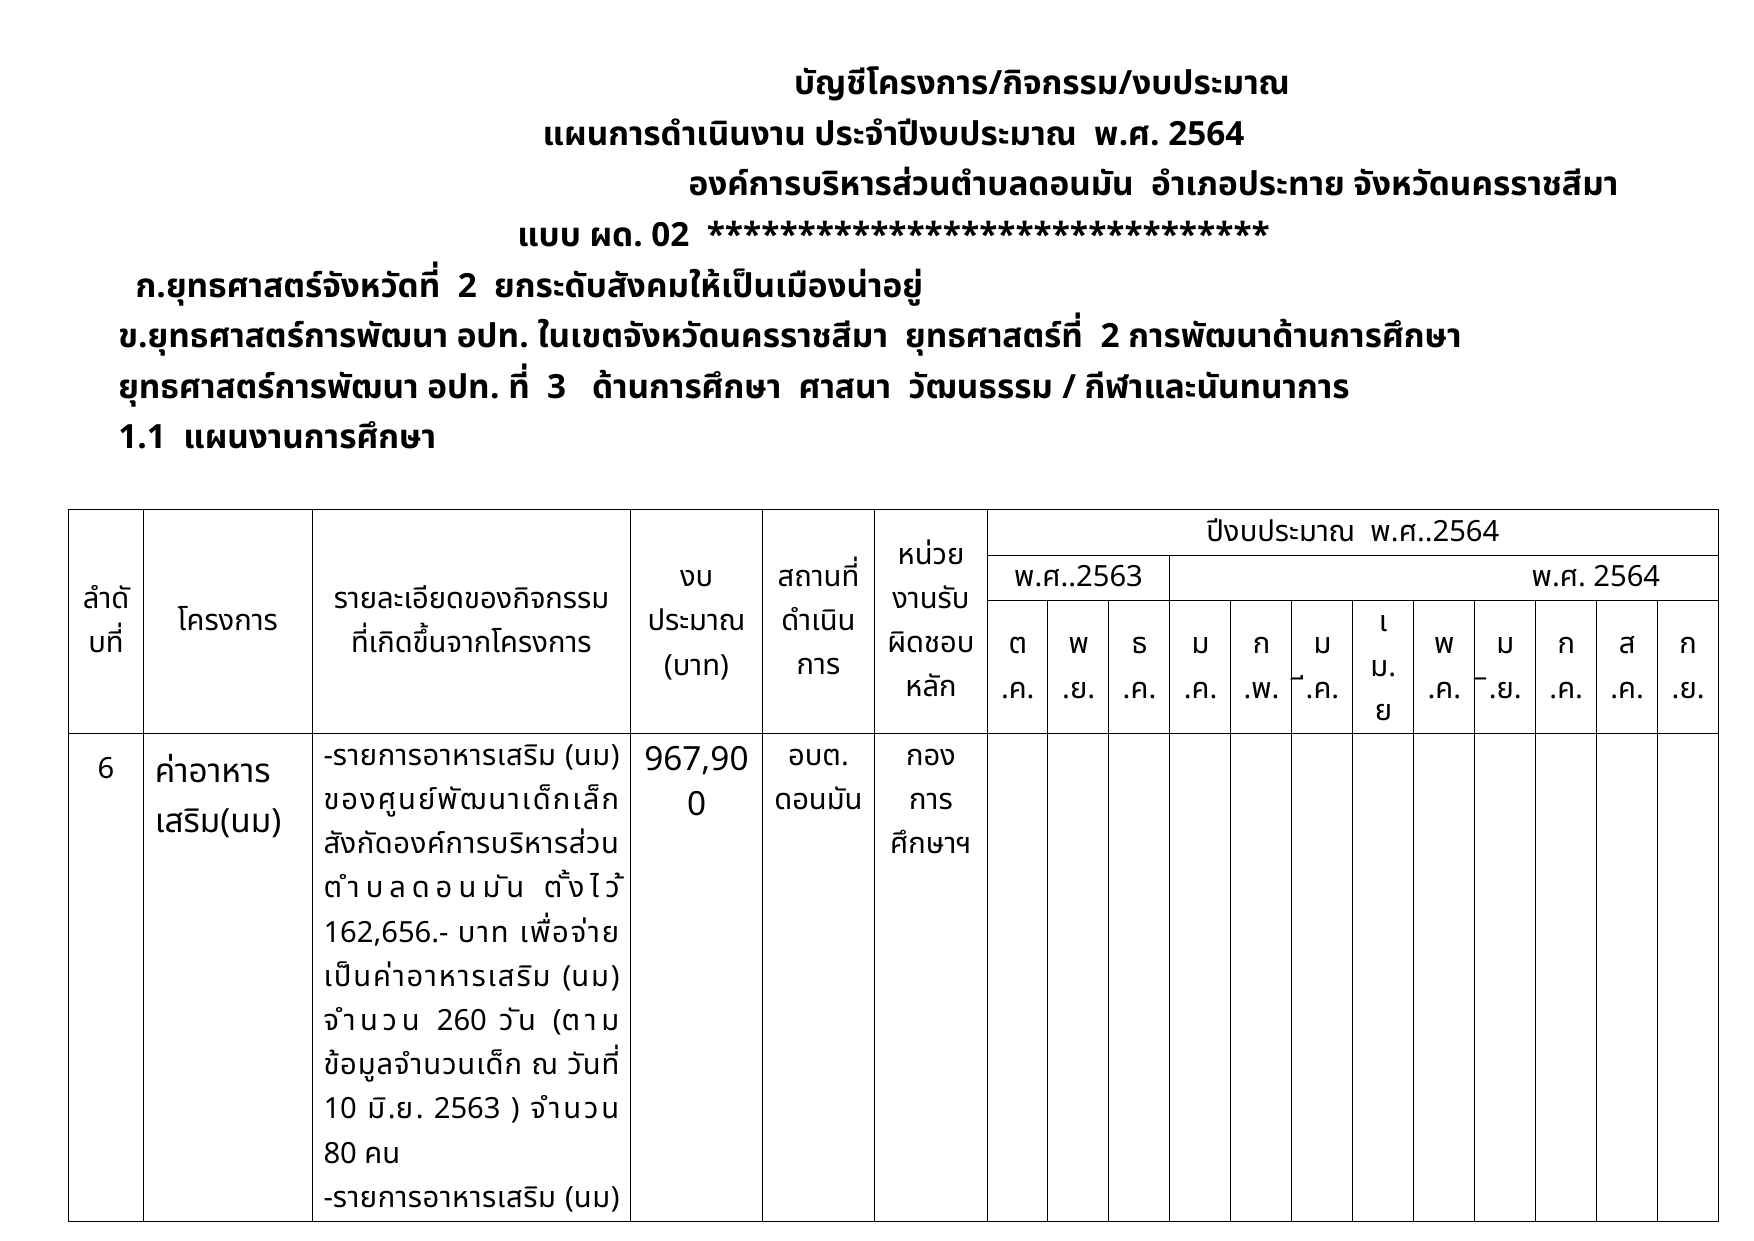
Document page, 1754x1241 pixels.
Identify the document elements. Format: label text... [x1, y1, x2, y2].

table_cell [1536, 734, 1596, 1221]
table_cell 967,900 [631, 734, 762, 1221]
text ข.ยุทธศาสตร์การพัฒนา อปท. ในเขตจังหวัดนครราชสีมา ยุทธศาสตร์ที่ 2 การพัฒนาด้านการศึกษา [118, 312, 1668, 363]
text องค์การบริหารส่วนตำบลดอนมัน อำเภอประทาย จังหวัดนครราชสีมา แบบ ผด. 02 ******************************* [118, 160, 1668, 261]
text แผนการดำเนินงาน ประจำปีงบประมาณ พ.ศ. 2564 [118, 110, 1668, 160]
table_header หน่วยงานรับผิดชอบหลัก [875, 510, 987, 733]
table_header รายละเอียดของกิจกรรม ที่เกิดขึ้นจากโครงการ [313, 510, 630, 733]
table_cell มิ.ย. [1475, 601, 1535, 733]
table_cell [1109, 734, 1169, 1221]
table_cell ก.พ. [1231, 601, 1291, 733]
text 1.1 แผนงานการศึกษา [118, 413, 1668, 464]
table_cell พ.ค. [1414, 601, 1474, 733]
table_header โครงการ [144, 510, 312, 733]
table_cell [988, 734, 1047, 1221]
table_cell ม.ค. [1170, 601, 1230, 733]
table_cell ก.ค. [1536, 601, 1596, 733]
table_cell ค่าอาหารเสริม(นม) [144, 734, 312, 1221]
table_cell พ.ศ. 2564 [1170, 556, 1718, 600]
table_cell ธ.ค. [1109, 601, 1169, 733]
text ยุทธศาสตร์การพัฒนา อปท. ที่ 3 ด้านการศึกษา ศาสนา วัฒนธรรม / กีฬาและนันทนาการ [118, 363, 1668, 413]
table_cell [1170, 734, 1230, 1221]
table_cell [1597, 734, 1657, 1221]
table_cell มี.ค. [1292, 601, 1352, 733]
table_cell พ.ศ..2563 [988, 556, 1169, 600]
text บัญชีโครงการ/กิจกรรม/งบประมาณ [118, 59, 1668, 110]
table_cell [1292, 734, 1352, 1221]
table_cell กองการศึกษาฯ [875, 734, 987, 1221]
table_cell ต.ค. [988, 601, 1047, 733]
table_header ลำดับที่ [69, 510, 143, 733]
table_cell ส.ค. [1597, 601, 1657, 733]
table_cell อบต. ดอนมัน [763, 734, 874, 1221]
table_cell [1475, 734, 1535, 1221]
table_cell [1353, 734, 1413, 1221]
table_cell [1658, 734, 1718, 1221]
table_cell [1231, 734, 1291, 1221]
table_header สถานที่ดำเนินการ [763, 510, 874, 733]
table_cell พ.ย. [1048, 601, 1108, 733]
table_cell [313, 734, 630, 1221]
table_cell ก.ย. [1658, 601, 1718, 733]
table_header งบประมาณ (บาท) [631, 510, 762, 733]
table_cell 6 [69, 734, 143, 1221]
table_header ปีงบประมาณ พ.ศ..2564 [988, 510, 1718, 554]
table_cell [1048, 734, 1108, 1221]
text ก.ยุทธศาสตร์จังหวัดที่ 2 ยกระดับสังคมให้เป็นเมืองน่าอยู่ [118, 261, 1668, 312]
table_cell [1414, 734, 1474, 1221]
table_cell เม.ย [1353, 601, 1413, 733]
